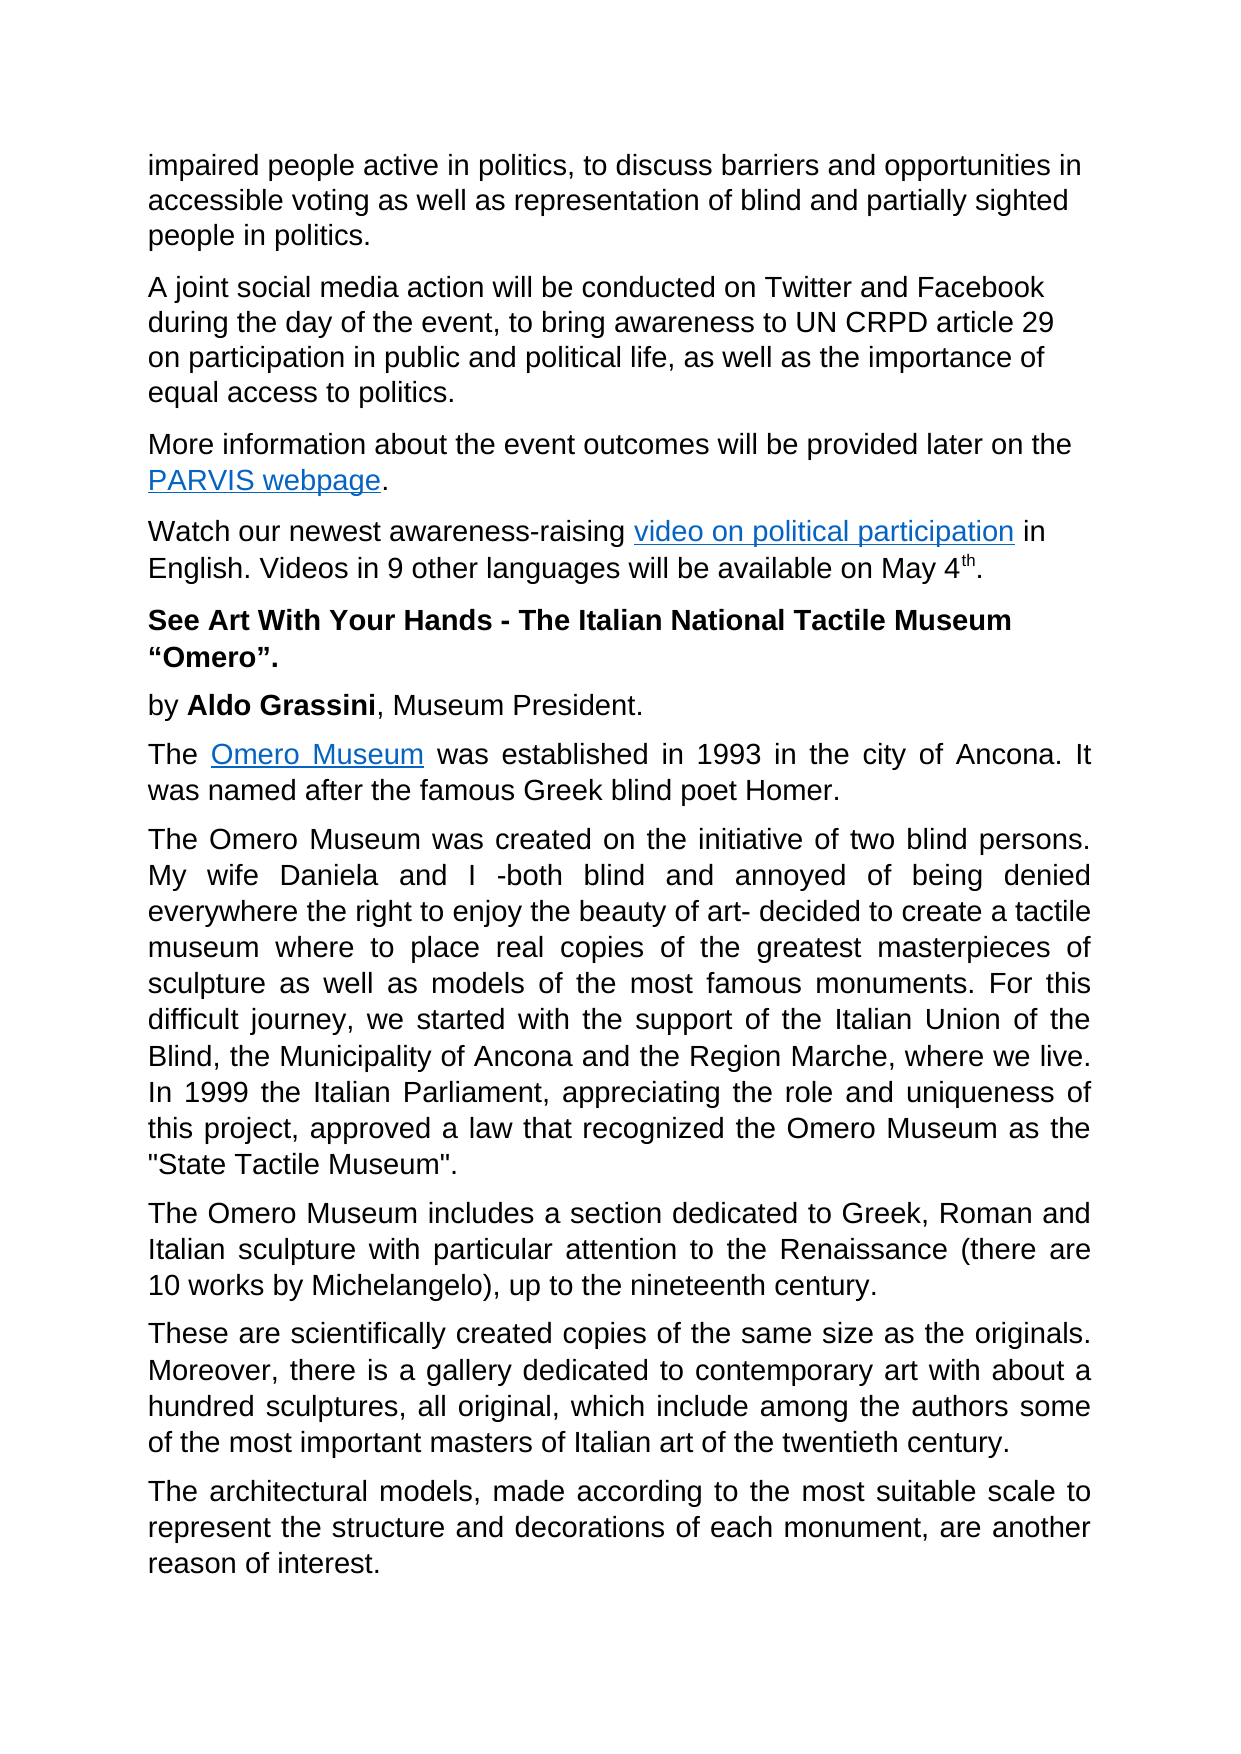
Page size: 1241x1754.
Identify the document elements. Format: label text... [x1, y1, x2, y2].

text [148, 148, 1093, 252]
subtitle See Art With Your Hands - The Italian National Tactile Museum “Omero”. [148, 603, 1093, 673]
text Watch our newest awareness-raising video on political participation in English. Videos in 9 other languages will be available on May 4th. [148, 514, 1093, 584]
text The Omero Museum includes a section dedicated to Greek, Roman and Italian sculpture with particular attention to the Renaissance (there are 10 works by Michelangelo), up to the nineteenth century. [148, 1196, 1093, 1301]
text by Aldo Grassini, Museum President. [148, 688, 1093, 722]
text The architectural models, made according to the most suitable scale to represent the structure and decorations of each monument, are another reason of interest. [148, 1474, 1093, 1579]
text The Omero Museum was established in 1993 in the city of Ancona. It was named after the famous Greek blind poet Homer. [148, 737, 1093, 807]
text These are scientifically created copies of the same size as the originals. Moreover, there is a gallery dedicated to contemporary art with about a hundred sculptures, all original, which include among the authors some of the most important masters of Italian art of the twentieth century. [148, 1317, 1093, 1458]
text A joint social media action will be conducted on Twitter and Facebook during the day of the event, to bring awareness to UN CRPD article 29 on participation in public and political life, as well as the importance of equal access to politics. [148, 270, 1093, 409]
text More information about the event outcomes will be provided later on the PARVIS webpage. [148, 427, 1093, 496]
text The Omero Museum was created on the initiative of two blind persons. My wife Daniela and I -both blind and annoyed of being denied everywhere the right to enjoy the beauty of art- decided to create a tactile museum where to place real copies of the greatest masterpieces of sculpture as well as models of the most famous monuments. For this difficult journey, we started with the support of the Italian Union of the Blind, the Municipality of Ancona and the Region Marche, where we live. In 1999 the Italian Parliament, appreciating the role and uniqueness of this project, approved a law that recognized the Omero Museum as the "State Tactile Museum". [148, 822, 1093, 1181]
